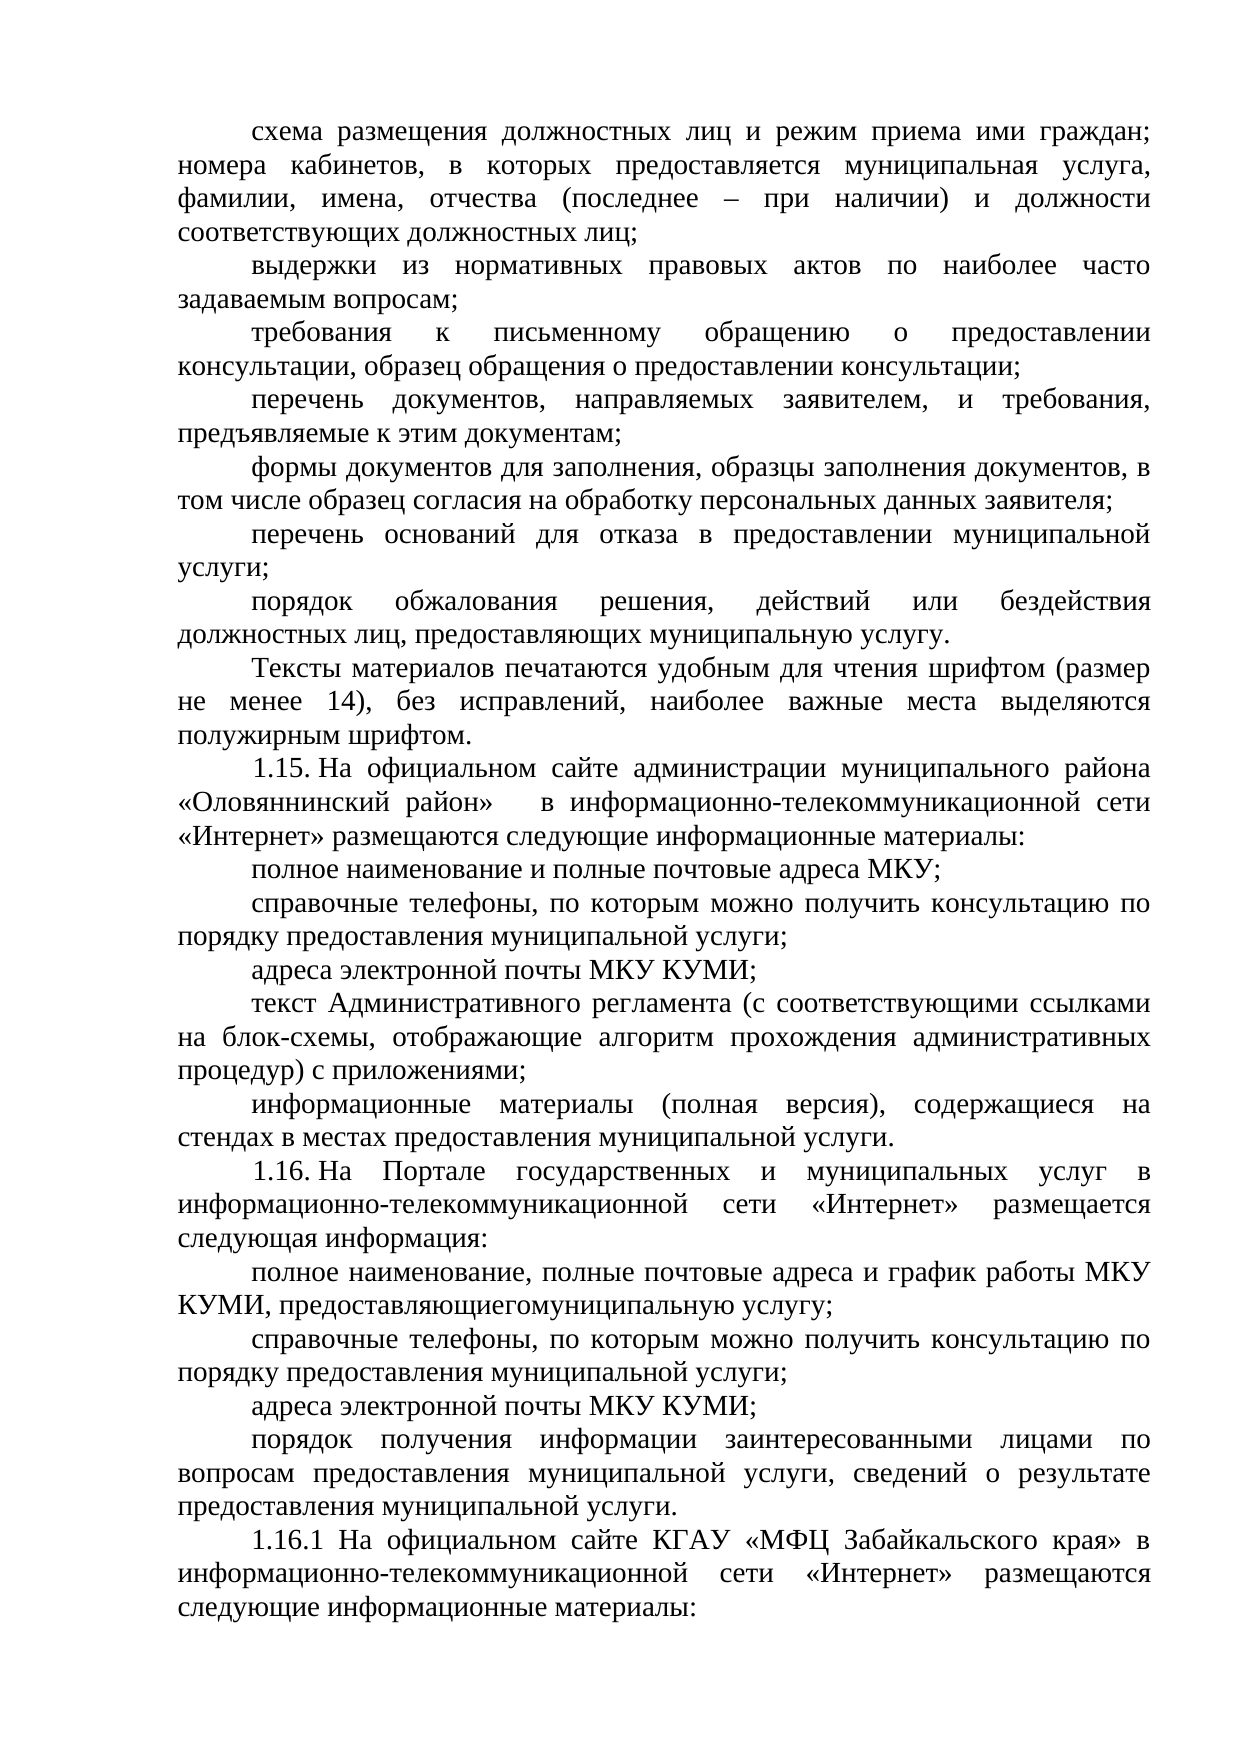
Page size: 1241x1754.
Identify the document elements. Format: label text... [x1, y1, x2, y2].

text формы документов для заполнения, образцы заполнения документов, в том числе образец согласия на обработку персональных данных заявителя; [177, 449, 1152, 516]
text 1.16. На Портале государственных и муниципальных услуг в информационно-телекоммуникационной сети «Интернет» размещается следующая информация: [177, 1153, 1152, 1254]
text текст Административного регламента (с соответствующими ссылками на блок-схемы, отображающие алгоритм прохождения административных процедур) с приложениями; [177, 985, 1152, 1086]
text полное наименование и полные почтовые адреса МКУ; [177, 851, 1152, 885]
text информационные материалы (полная версия), содержащиеся на стендах в местах предоставления муниципальной услуги. [177, 1086, 1152, 1153]
text требования к письменному обращению о предоставлении консультации, образец обращения о предоставлении консультации; [177, 314, 1152, 382]
text порядок получения информации заинтересованными лицами по вопросам предоставления муниципальной услуги, сведений о результате предоставления муниципальной услуги. [177, 1421, 1152, 1522]
text Тексты материалов печатаются удобным для чтения шрифтом (размер не менее 14), без исправлений, наиболее важные места выделяются полужирным шрифтом. [177, 650, 1152, 751]
text перечень документов, направляемых заявителем, и требования, предъявляемые к этим документам; [177, 382, 1152, 449]
text справочные телефоны, по которым можно получить консультацию по порядку предоставления муниципальной услуги; [177, 1321, 1152, 1388]
text схема размещения должностных лиц и режим приема ими граждан; номера кабинетов, в которых предоставляется муниципальная услуга, фамилии, имена, отчества (последнее – при наличии) и должности соответствующих должностных лиц; [177, 113, 1152, 247]
text справочные телефоны, по которым можно получить консультацию по порядку предоставления муниципальной услуги; [177, 885, 1152, 952]
text выдержки из нормативных правовых актов по наиболее часто задаваемым вопросам; [177, 247, 1152, 314]
text адреса электронной почты МКУ КУМИ; [177, 1388, 1152, 1421]
text адреса электронной почты МКУ КУМИ; [177, 952, 1152, 985]
text полное наименование, полные почтовые адреса и график работы МКУ КУМИ, предоставляющиегомуниципальную услугу; [177, 1254, 1152, 1321]
text 1.15. На официальном сайте администрации муниципального района «Оловяннинский район» в информационно-телекоммуникационной сети «Интернет» размещаются следующие информационные материалы: [177, 751, 1152, 851]
text порядок обжалования решения, действий или бездействия должностных лиц, предоставляющих муниципальную услугу. [177, 583, 1152, 650]
text 1.16.1 На официальном сайте КГАУ «МФЦ Забайкальского края» в информационно-телекоммуникационной сети «Интернет» размещаются следующие информационные материалы: [177, 1522, 1152, 1623]
text перечень оснований для отказа в предоставлении муниципальной услуги; [177, 516, 1152, 583]
